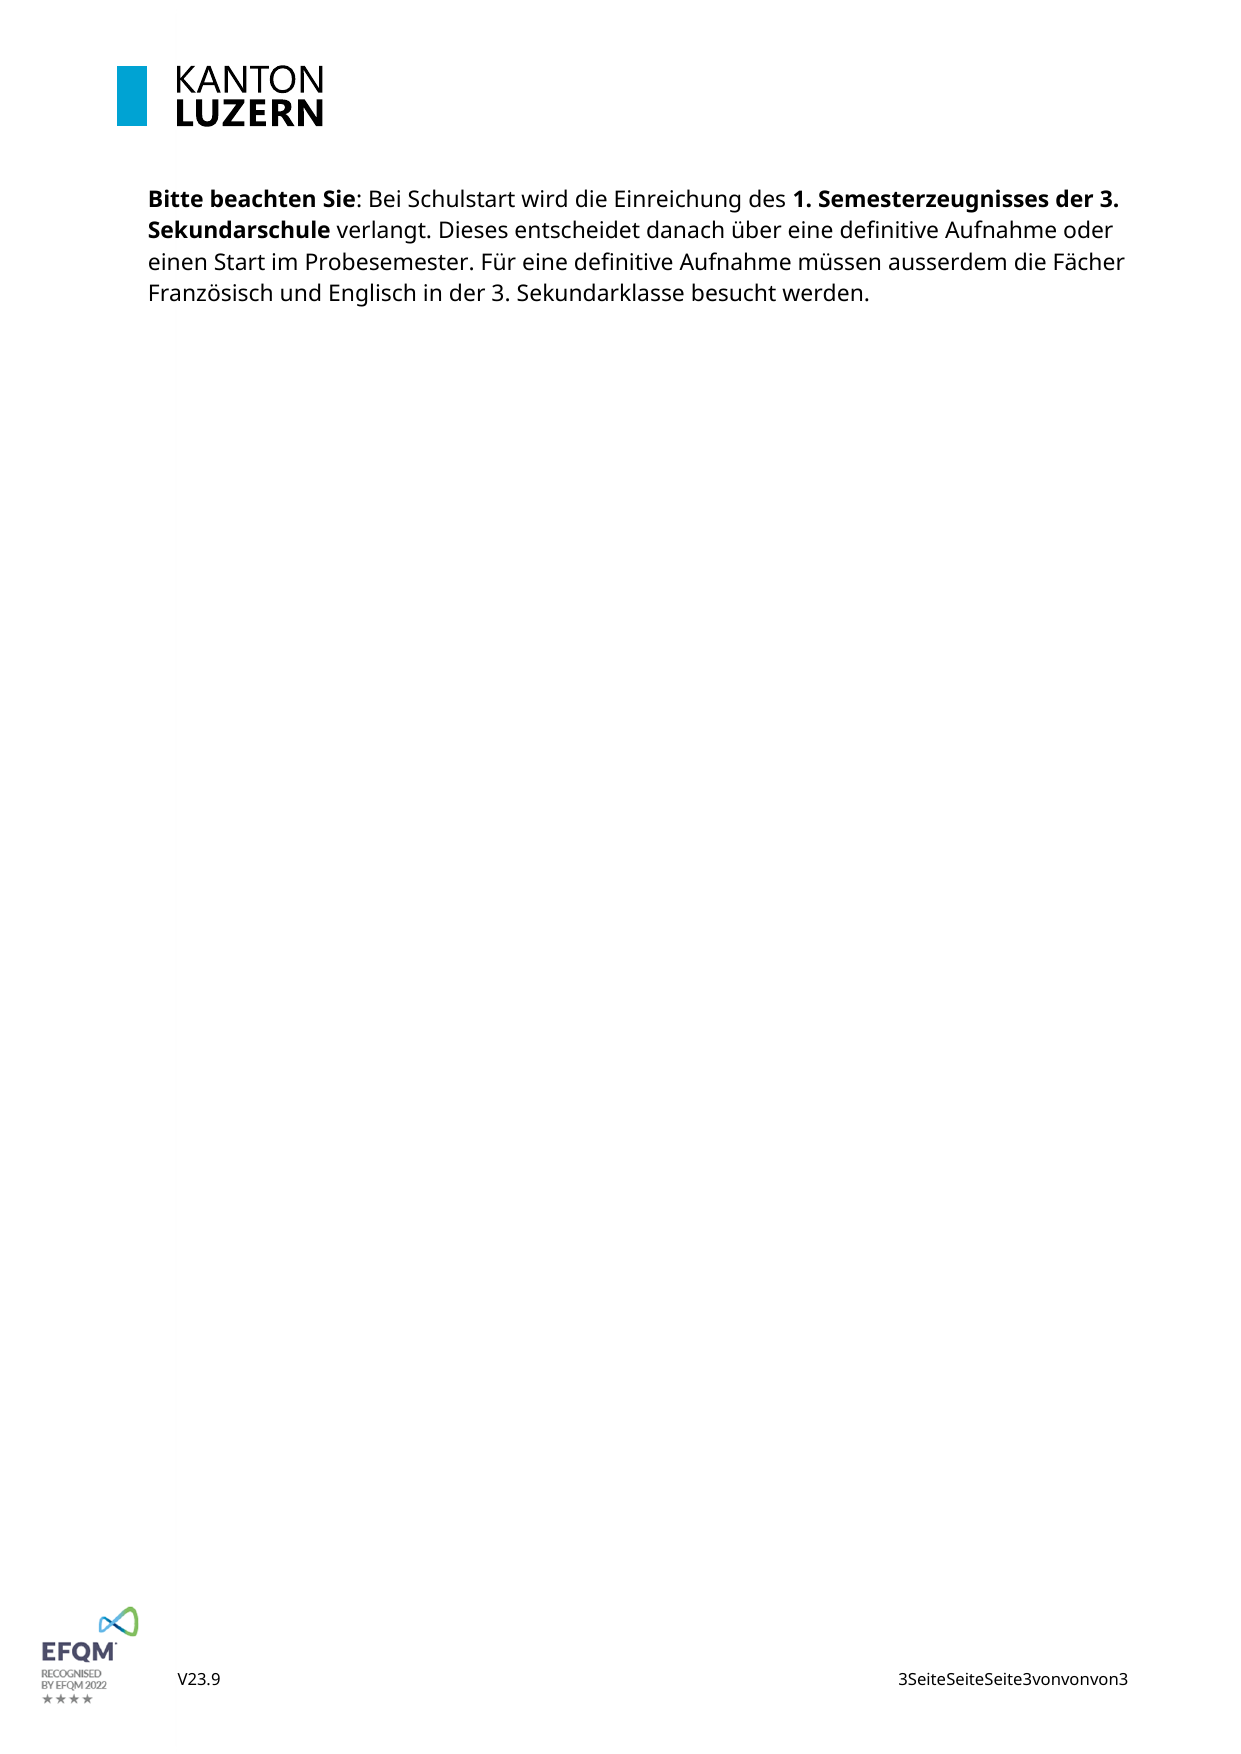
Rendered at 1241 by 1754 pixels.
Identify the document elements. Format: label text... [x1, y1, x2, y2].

text Bitte beachten Sie: Bei Schulstart wird die Einreichung des 1. Semesterzeugnisses der 3. Sekundarschule verlangt. Dieses entscheidet danach über eine definitive Aufnahme oder einen Start im Probesemester. Für eine definitive Aufnahme müssen ausserdem die Fächer Französisch und Englisch in der 3. Sekundarklasse besucht werden. [148, 183, 1137, 308]
